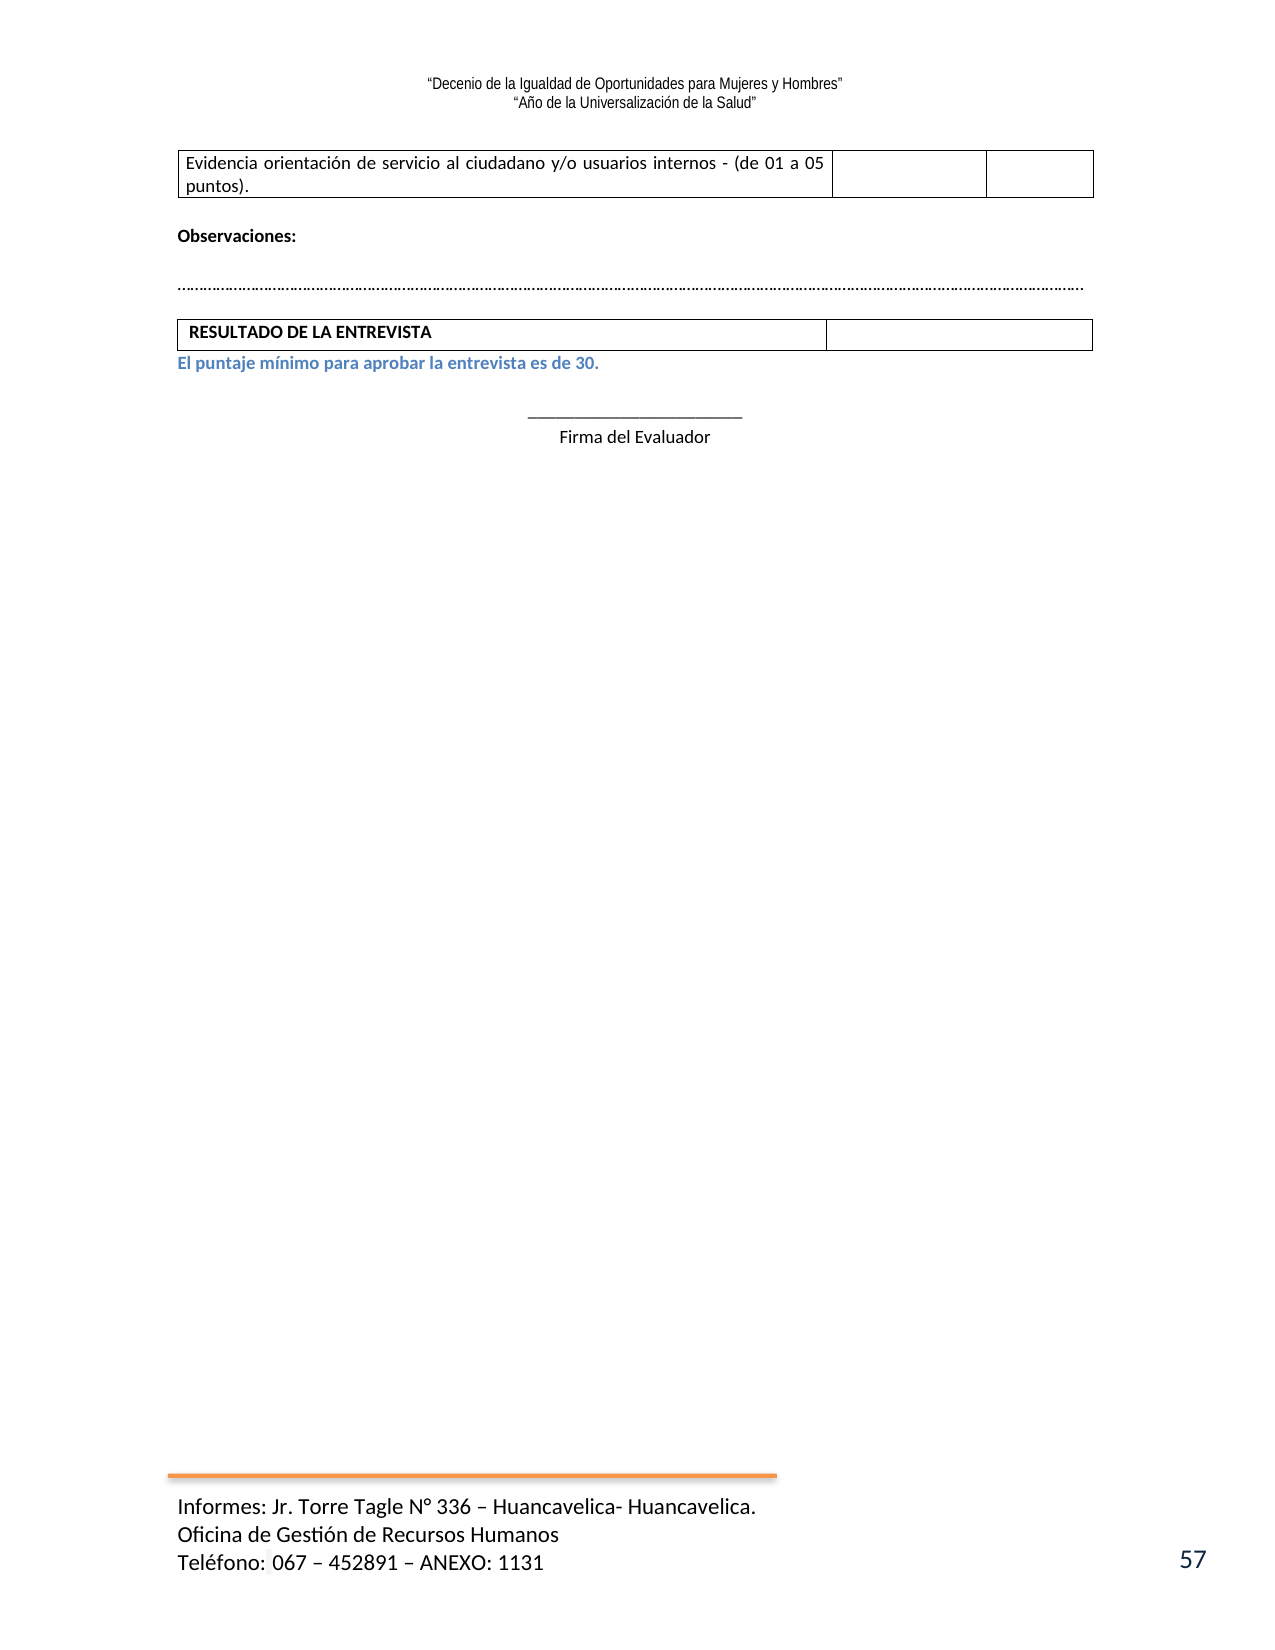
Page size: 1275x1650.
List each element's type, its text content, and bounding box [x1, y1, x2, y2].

text _______________________ [177, 398, 1093, 421]
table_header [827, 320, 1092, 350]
text Observaciones: [177, 225, 1093, 248]
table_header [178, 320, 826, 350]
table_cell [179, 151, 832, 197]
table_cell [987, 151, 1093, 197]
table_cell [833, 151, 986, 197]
text Firma del Evaluador [177, 425, 1093, 448]
text ………………………………………………………………………………………………………………………………………………………………………………………… [177, 272, 1093, 295]
text El puntaje mínimo para aprobar la entrevista es de 30. [177, 351, 1093, 374]
